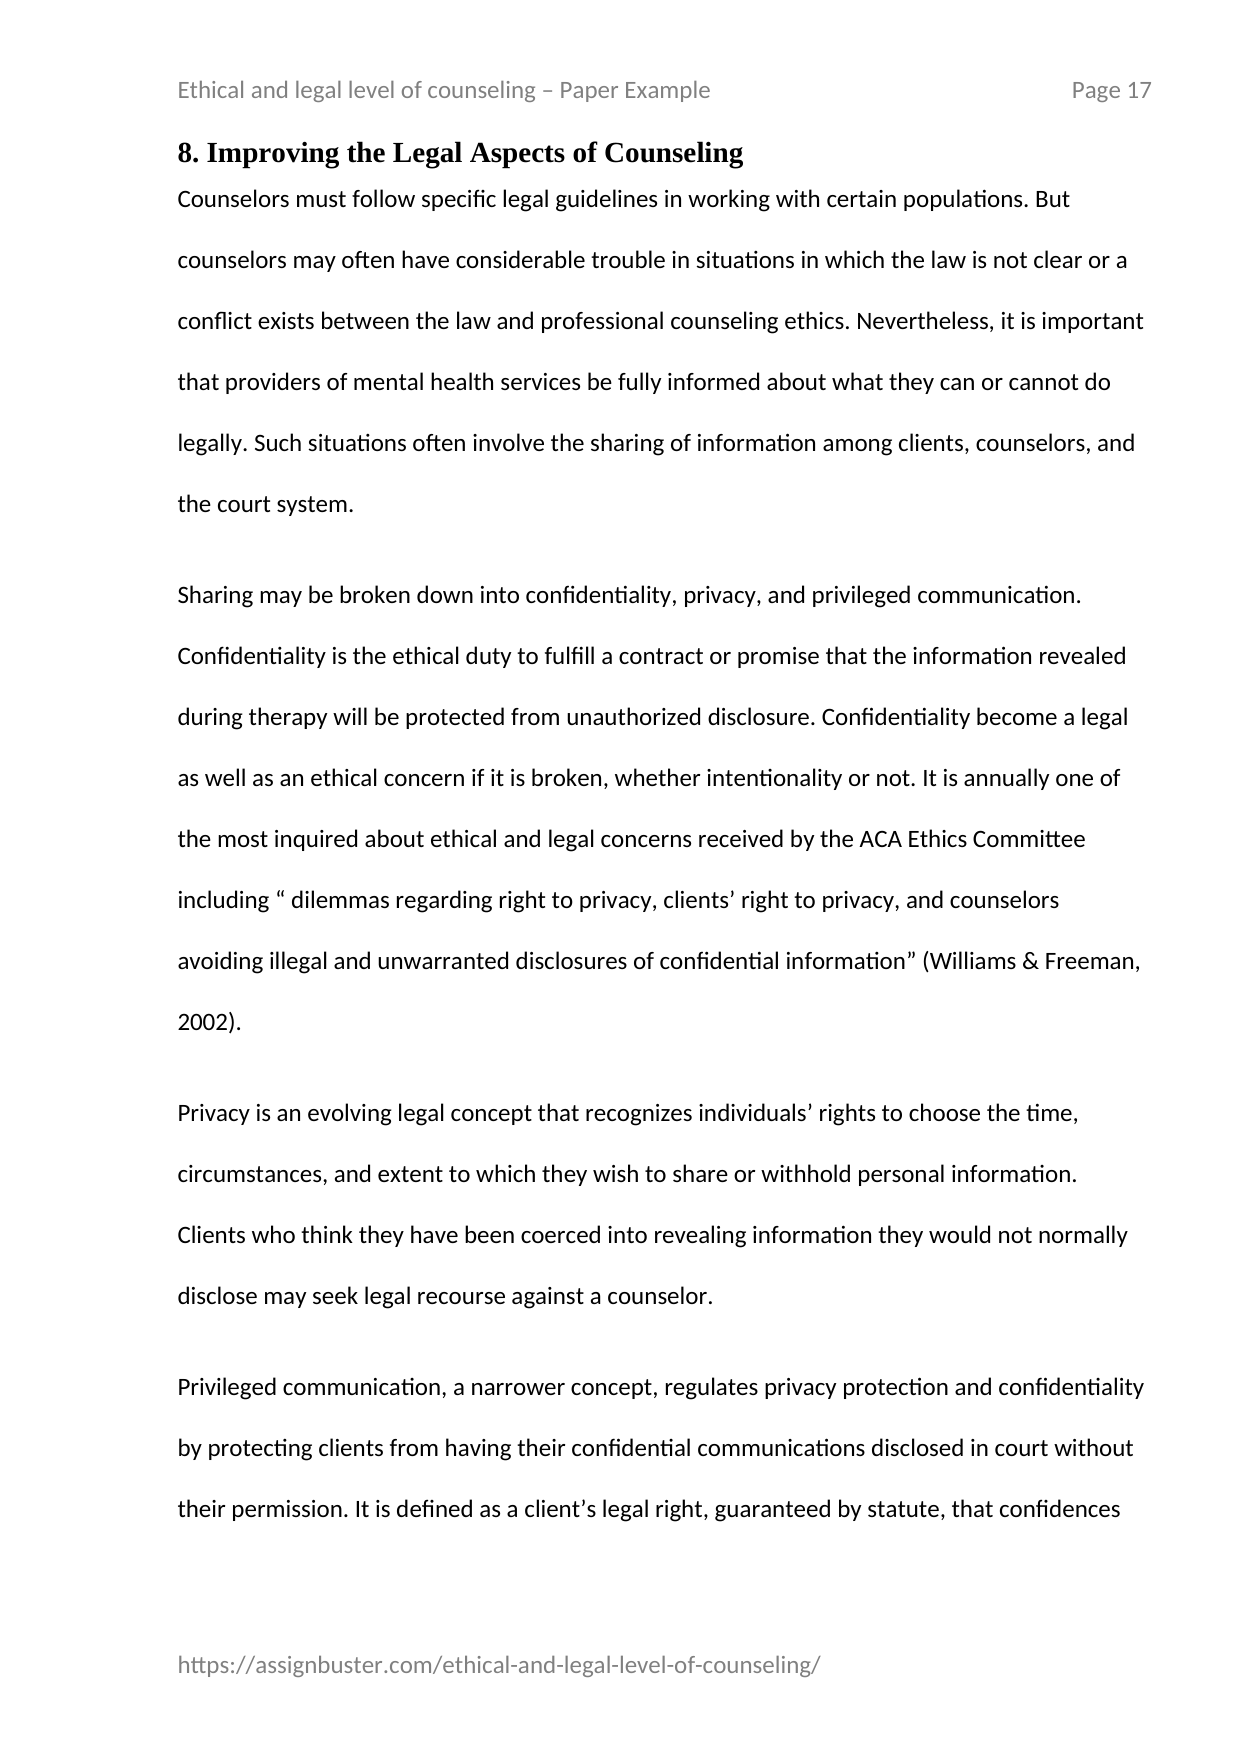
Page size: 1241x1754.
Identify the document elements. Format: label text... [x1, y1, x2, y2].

text Counselors must follow specific legal guidelines in working with certain populations. But counselors may often have considerable trouble in situations in which the law is not clear or a conflict exists between the law and professional counseling ethics. Nevertheless, it is important that providers of mental health services be fully informed about what they can or cannot do legally. Such situations often involve the sharing of information among clients, counselors, and the court system. [177, 183, 1152, 519]
text Privacy is an evolving legal concept that recognizes individuals’ rights to choose the time, circumstances, and extent to which they wish to share or withhold personal information. Clients who think they have been coerced into revealing information they would not normally disclose may seek legal recourse against a counselor. [177, 1097, 1152, 1311]
subtitle 8. Improving the Legal Aspects of Counseling [177, 135, 1152, 168]
text Sharing may be broken down into confidentiality, privacy, and privileged communication. Confidentiality is the ethical duty to fulfill a contract or promise that the information revealed during therapy will be protected from unauthorized disclosure. Confidentiality become a legal as well as an ethical concern if it is broken, whether intentionality or not. It is annually one of the most inquired about ethical and legal concerns received by the ACA Ethics Committee including “ dilemmas regarding right to privacy, clients’ right to privacy, and counselors avoiding illegal and unwarranted disclosures of confidential information” (Williams & Freeman, 2002). [177, 579, 1152, 1037]
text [177, 1371, 1152, 1523]
